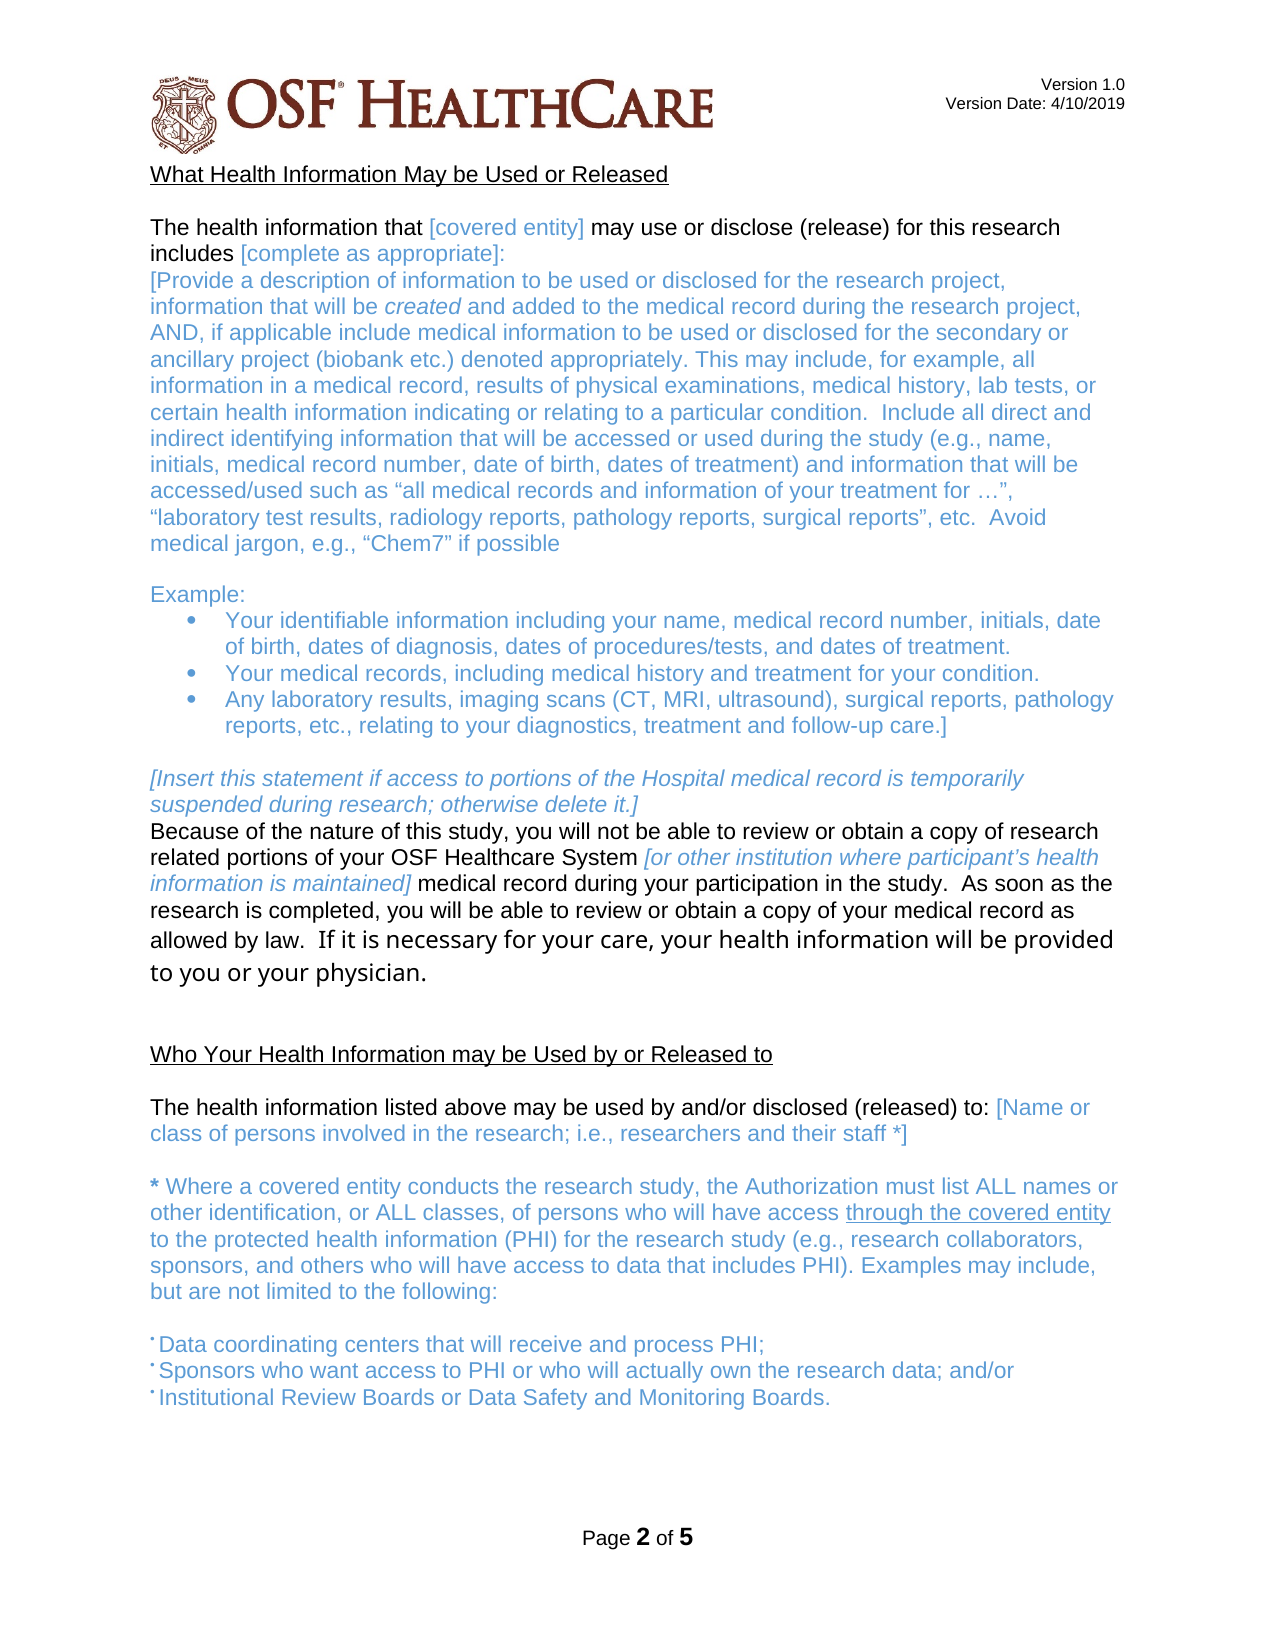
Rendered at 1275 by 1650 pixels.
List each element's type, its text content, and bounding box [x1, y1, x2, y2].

text The health information listed above may be used by and/or disclosed (released) to: [Name or class of persons involved in the research; i.e., researchers and their staff *] [150, 1094, 1125, 1146]
text Because of the nature of this study, you will not be able to review or obtain a copy of research related portions of your OSF Healthcare System [or other institution where participant’s health information is maintained] medical record during your participation in the study. As soon as the research is completed, you will be able to review or obtain a copy of your medical record as allowed by law. If it is necessary for your care, your health information will be provided to you or your physician. [150, 818, 1125, 988]
list Your medical records, including medical history and treatment for your condition. [187, 659, 1125, 686]
text [Provide a description of information to be used or disclosed for the research project, information that will be created and added to the medical record during the research project, AND, if applicable include medical information to be used or disclosed for the secondary or ancillary project (biobank etc.) denoted appropriately. This may include, for example, all information in a medical record, results of physical examinations, medical history, lab tests, or certain health information indicating or relating to a particular condition. Include all direct and indirect identifying information that will be accessed or used during the study (e.g., name, initials, medical record number, date of birth, dates of treatment) and information that will be accessed/used such as “all medical records and information of your treatment for …”, “laboratory test results, radiology reports, pathology reports, surgical reports”, etc. Avoid medical jargon, e.g., “Chem7” if possible [150, 267, 1125, 557]
text Who Your Health Information may be Used by or Released to [150, 1041, 1125, 1067]
text • Data coordinating centers that will receive and process PHI; [150, 1331, 1125, 1357]
picture [150, 75, 713, 153]
text • Institutional Review Boards or Data Safety and Monitoring Boards. [150, 1384, 1125, 1410]
text [Insert this statement if access to portions of the Hospital medical record is temporarily suspended during research; otherwise delete it.] [150, 765, 1125, 818]
text * Where a covered entity conducts the research study, the Authorization must list ALL names or other identification, or ALL classes, of persons who will have access through the covered entity to the protected health information (PHI) for the research study (e.g., research collaborators, sponsors, and others who will have access to data that includes PHI). Examples may include, but are not limited to the following: [150, 1173, 1125, 1304]
text Example: [150, 581, 1125, 607]
text The health information that [covered entity] may use or disclose (release) for this research includes [complete as appropriate]: [150, 214, 1125, 267]
list Any laboratory results, imaging scans (CT, MRI, ultrasound), surgical reports, pathology reports, etc., relating to your diagnostics, treatment and follow-up care.] [187, 686, 1125, 739]
list Your identifiable information including your name, medical record number, initials, date of birth, dates of diagnosis, dates of procedures/tests, and dates of treatment. [187, 607, 1125, 659]
text • Sponsors who want access to PHI or who will actually own the research data; and/or [150, 1357, 1125, 1384]
text What Health Information May be Used or Released [150, 161, 1125, 188]
